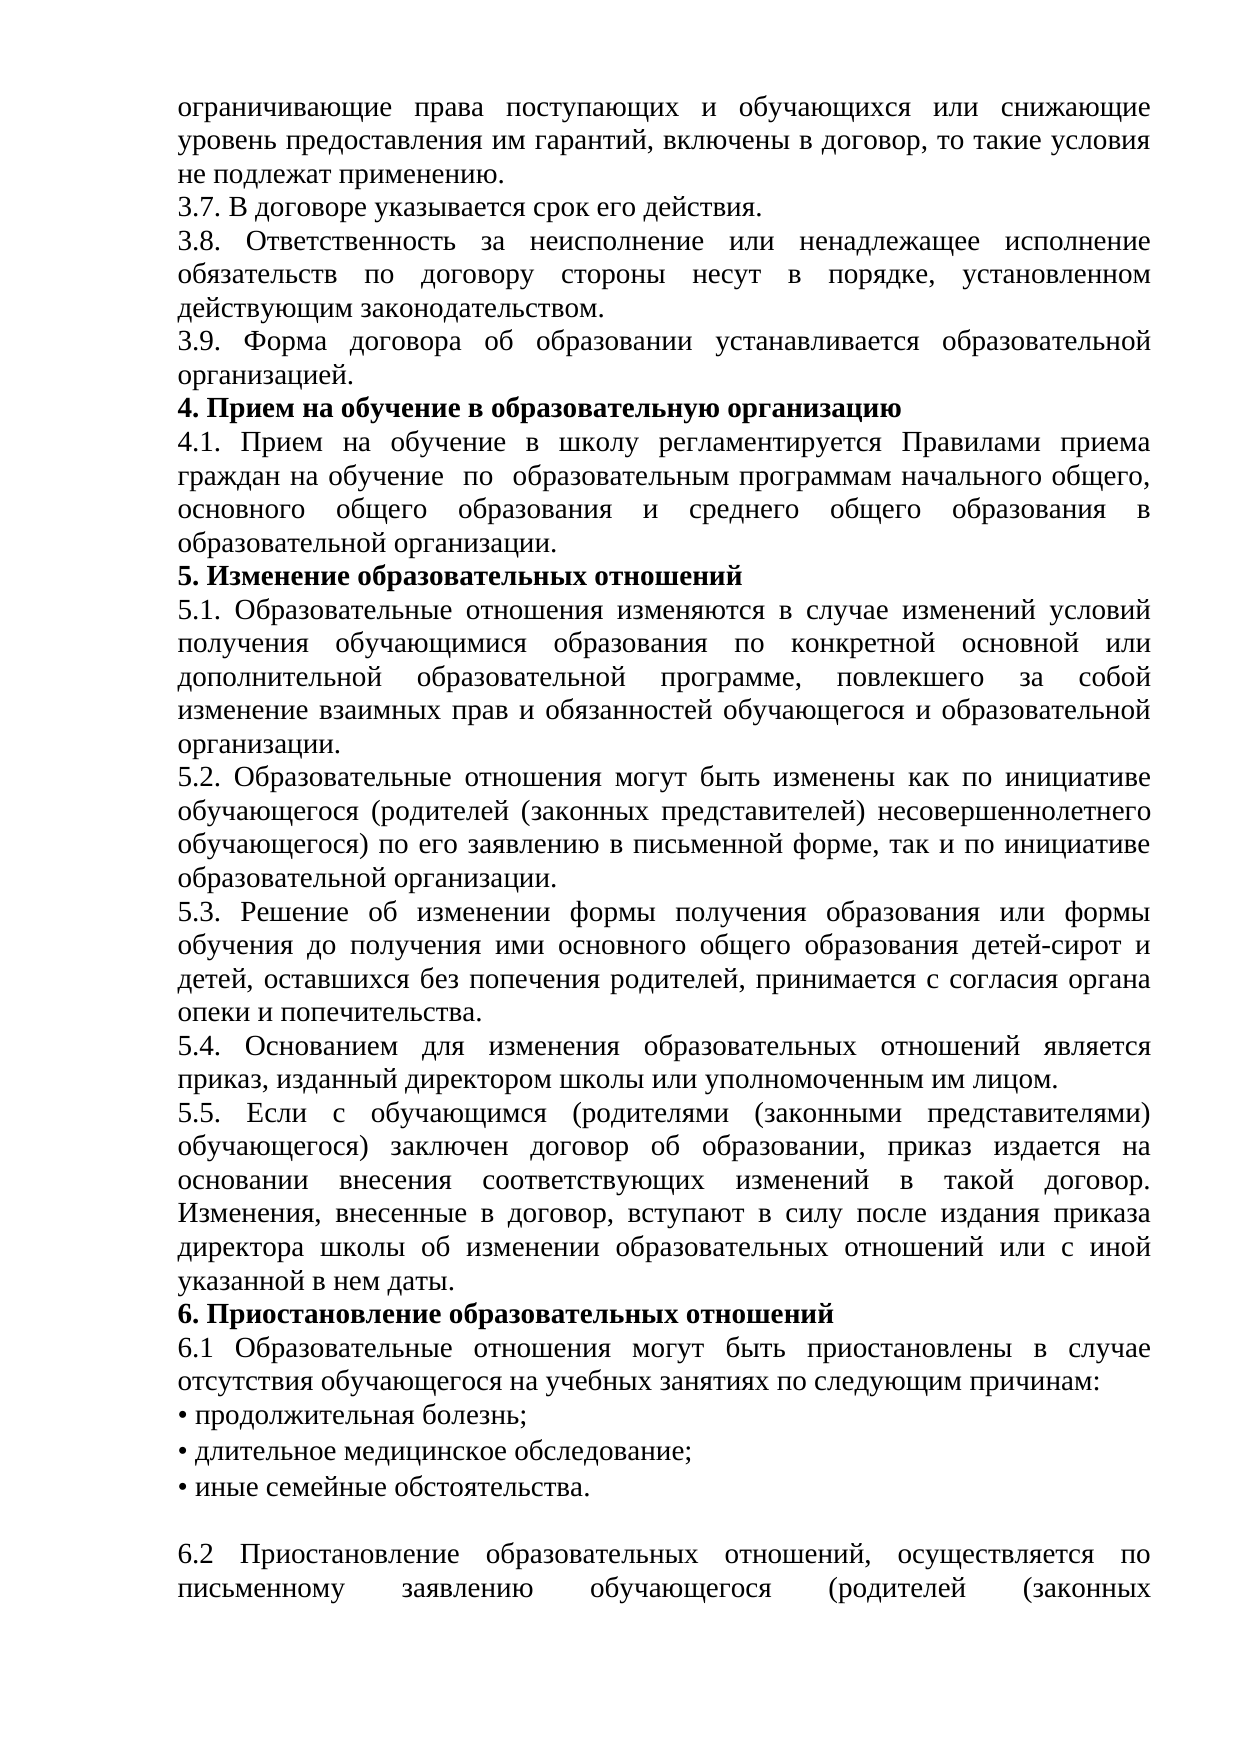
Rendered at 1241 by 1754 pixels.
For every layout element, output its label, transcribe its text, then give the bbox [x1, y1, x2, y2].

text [177, 1536, 1152, 1603]
text 6. Приостановление образовательных отношений [177, 1296, 1152, 1330]
text 5.1. Образовательные отношения изменяются в случае изменений условий получения обучающимися образования по конкретной основной или дополнительной образовательной программе, повлекшего за собой изменение взаимных прав и обязанностей обучающегося и образовательной организации. [177, 592, 1152, 759]
text • иные семейные обстоятельства. [177, 1469, 1152, 1503]
text 3.9. Форма договора об образовании устанавливается образовательной организацией. [177, 323, 1152, 391]
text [177, 89, 1152, 189]
text • продолжительная болезнь; [177, 1397, 1152, 1430]
text 5. Изменение образовательных отношений [177, 558, 1152, 592]
text • длительное медицинское обследование; [177, 1433, 1152, 1466]
text 3.7. В договоре указывается срок его действия. [177, 189, 1152, 223]
text 5.3. Решение об изменении формы получения образования или формы обучения до получения ими основного общего образования детей-сирот и детей, оставшихся без попечения родителей, принимается с согласия органа опеки и попечительства. [177, 894, 1152, 1028]
text 4.1. Прием на обучение в школу регламентируется Правилами приема граждан на обучение по образовательным программам начального общего, основного общего образования и среднего общего образования в образовательной организации. [177, 424, 1152, 558]
text 4. Прием на обучение в образовательную организацию [177, 391, 1152, 424]
text 5.2. Образовательные отношения могут быть изменены как по инициативе обучающегося (родителей (законных представителей) несовершеннолетнего обучающегося) по его заявлению в письменной форме, так и по инициативе образовательной организации. [177, 759, 1152, 894]
text 5.4. Основанием для изменения образовательных отношений является приказ, изданный директором школы или уполномоченным им лицом. [177, 1028, 1152, 1095]
text 5.5. Если с обучающимся (родителями (законными представителями) обучающегося) заключен договор об образовании, приказ издается на основании внесения соответствующих изменений в такой договор. Изменения, внесенные в договор, вступают в силу после издания приказа директора школы об изменении образовательных отношений или с иной указанной в нем даты. [177, 1095, 1152, 1296]
text 6.1 Образовательные отношения могут быть приостановлены в случае отсутствия обучающегося на учебных занятиях по следующим причинам: [177, 1330, 1152, 1397]
text 3.8. Ответственность за неисполнение или ненадлежащее исполнение обязательств по договору стороны несут в порядке, установленном действующим законодательством. [177, 223, 1152, 323]
